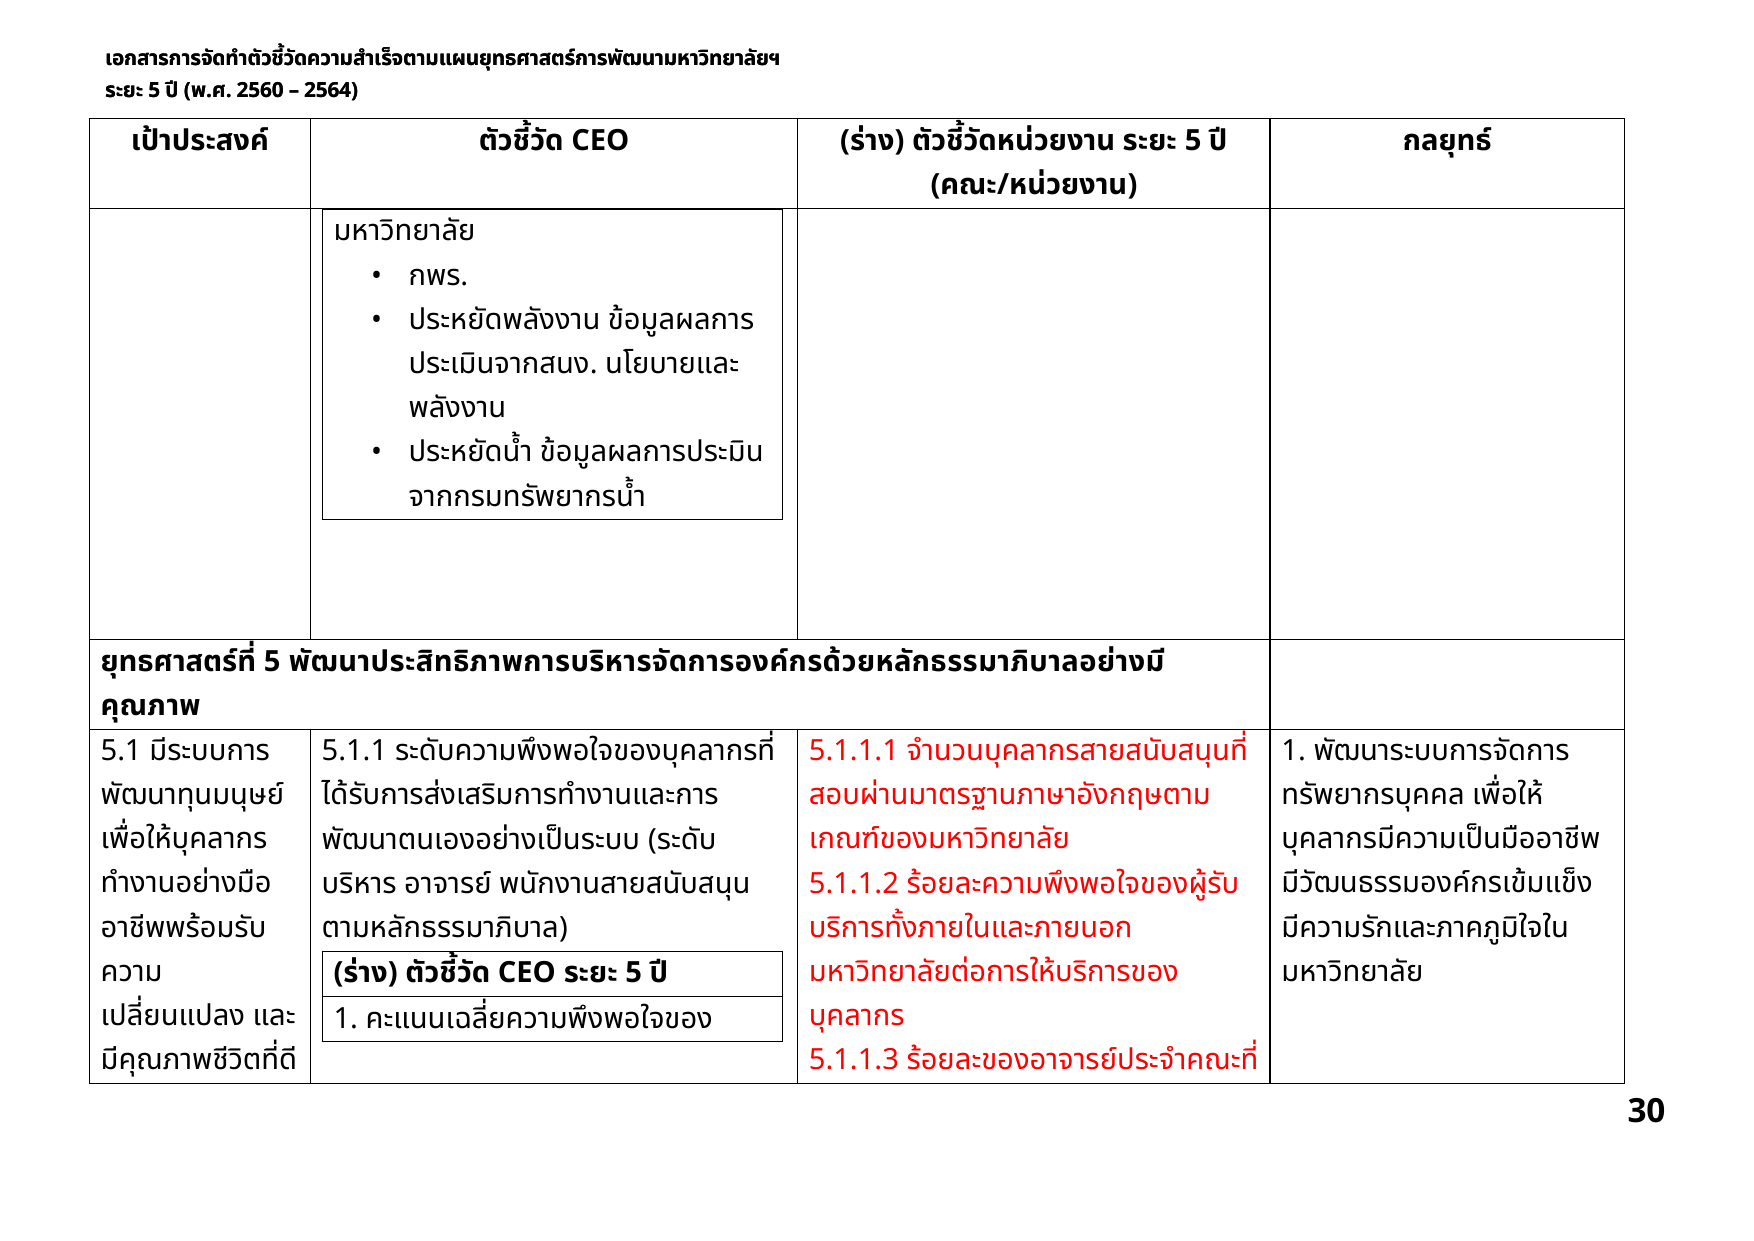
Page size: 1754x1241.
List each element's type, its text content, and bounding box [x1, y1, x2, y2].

table_header เป้าประสงค์ [90, 119, 310, 208]
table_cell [798, 730, 1269, 1083]
table_header กลยุทธ์ [1271, 119, 1624, 208]
table_cell [1271, 640, 1624, 728]
table_cell 5.1.1 ระดับความพึงพอใจของบุคลากรที่ได้รับการส่งเสริมการทำงานและการพัฒนาตนเองอย่างเป็นระบบ (ระดับบริหาร อาจารย์ พนักงานสายสนับสนุนตามหลักธรรมาภิบาล) [311, 730, 797, 1083]
table_cell ยุทธศาสตร์ที่ 5 พัฒนาประสิทธิภาพการบริหารจัดการองค์กรด้วยหลักธรรมาภิบาลอย่างมีคุณภาพ [90, 640, 1269, 728]
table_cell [90, 209, 310, 639]
table_header (ร่าง) ตัวชี้วัดหน่วยงาน ระยะ 5 ปี (คณะ/หน่วยงาน) [798, 119, 1269, 208]
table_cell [1271, 209, 1624, 639]
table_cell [90, 730, 310, 1083]
table_cell 4.2.1 จำนวนงบประมาณบูรณาการเพื่อการบำรุงศาสนา ศิลปะ วัฒนธรรมและสิ่งแวดล้อม มีประสิทธิภาพและประสิทธิผล (ล้านบาท) [311, 209, 797, 639]
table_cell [1271, 730, 1624, 1083]
table_header ตัวชี้วัด CEO [311, 119, 797, 208]
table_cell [798, 209, 1269, 639]
